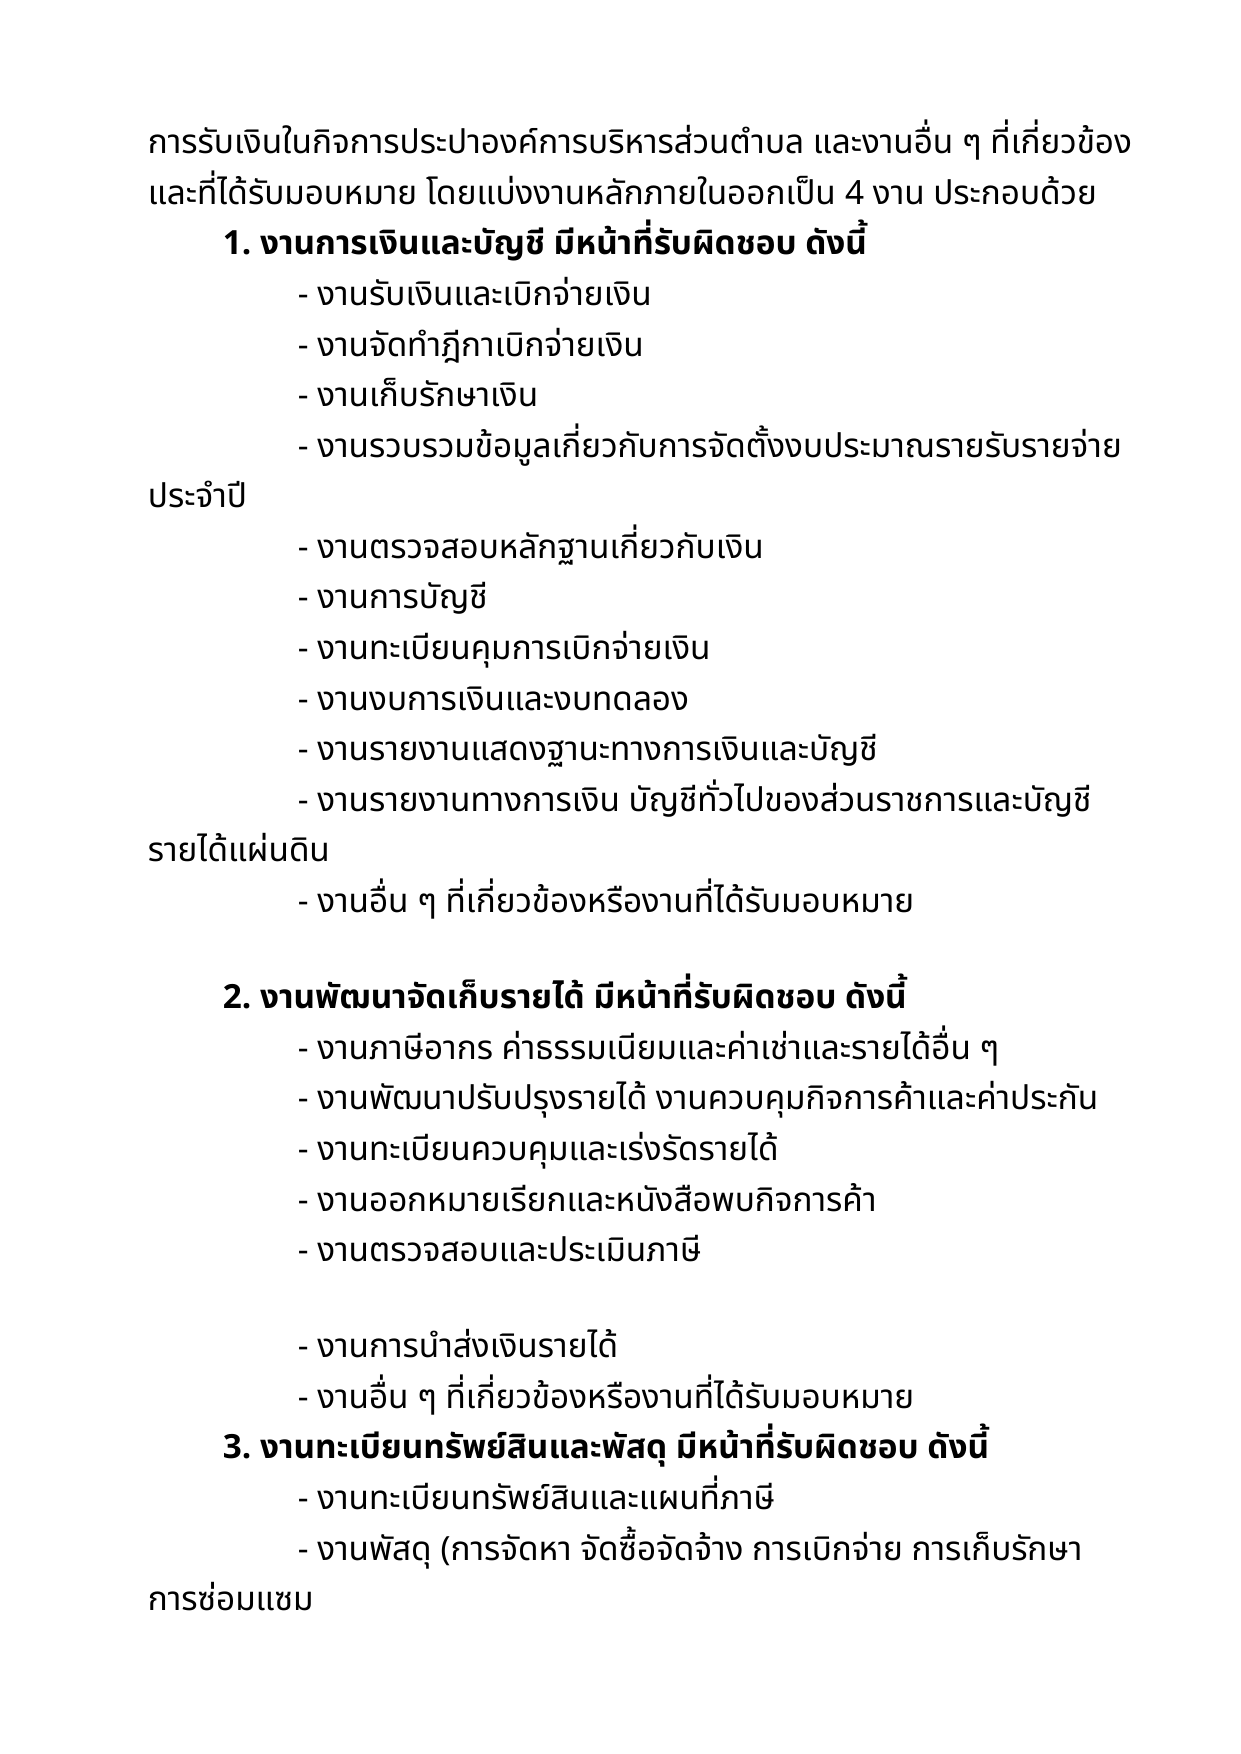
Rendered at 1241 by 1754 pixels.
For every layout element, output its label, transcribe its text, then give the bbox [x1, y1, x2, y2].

text - งานทะเบียนทรัพย์สินและแผนที่ภาษี [148, 1474, 1137, 1524]
text - งานการบัญชี [148, 573, 1137, 624]
text - งานรับเงินและเบิกจ่ายเงิน [148, 270, 1137, 320]
text 2. งานพัฒนาจัดเก็บรายได้ มีหน้าที่รับผิดชอบ ดังนี้ [148, 973, 1137, 1023]
text - งานตรวจสอบและประเมินภาษี [148, 1226, 1137, 1277]
text - งานอื่น ๆ ที่เกี่ยวข้องหรืองานที่ได้รับมอบหมาย [148, 1373, 1137, 1423]
text - งานพัฒนาปรับปรุงรายได้ งานควบคุมกิจการค้าและค่าประกัน [148, 1074, 1137, 1125]
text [148, 118, 1137, 219]
text - งานการนำส่งเงินรายได้ [148, 1322, 1137, 1373]
text 3. งานทะเบียนทรัพย์สินและพัสดุ มีหน้าที่รับผิดชอบ ดังนี้ [148, 1423, 1137, 1474]
text - งานออกหมายเรียกและหนังสือพบกิจการค้า [148, 1175, 1137, 1226]
text - งานอื่น ๆ ที่เกี่ยวข้องหรืองานที่ได้รับมอบหมาย [148, 877, 1137, 927]
text - งานงบการเงินและงบทดลอง [148, 674, 1137, 725]
text - งานตรวจสอบหลักฐานเกี่ยวกับเงิน [148, 523, 1137, 573]
text - งานรายงานแสดงฐานะทางการเงินและบัญชี [148, 725, 1137, 776]
text - งานรายงานทางการเงิน บัญชีทั่วไปของส่วนราชการและบัญชีรายได้แผ่นดิน [148, 776, 1137, 877]
text - งานเก็บรักษาเงิน [148, 371, 1137, 422]
text - งานทะเบียนคุมการเบิกจ่ายเงิน [148, 624, 1137, 674]
text - งานทะเบียนควบคุมและเร่งรัดรายได้ [148, 1125, 1137, 1175]
text 1. งานการเงินและบัญชี มีหน้าที่รับผิดชอบ ดังนี้ [148, 219, 1137, 270]
text - งานภาษีอากร ค่าธรรมเนียมและค่าเช่าและรายได้อื่น ๆ [148, 1023, 1137, 1074]
text - งานจัดทำฎีกาเบิกจ่ายเงิน [148, 320, 1137, 371]
text - งานพัสดุ (การจัดหา จัดซื้อจัดจ้าง การเบิกจ่าย การเก็บรักษา การซ่อมแซม [148, 1524, 1137, 1626]
text - งานรวบรวมข้อมูลเกี่ยวกับการจัดตั้งงบประมาณรายรับรายจ่าย ประจำปี [148, 422, 1137, 523]
